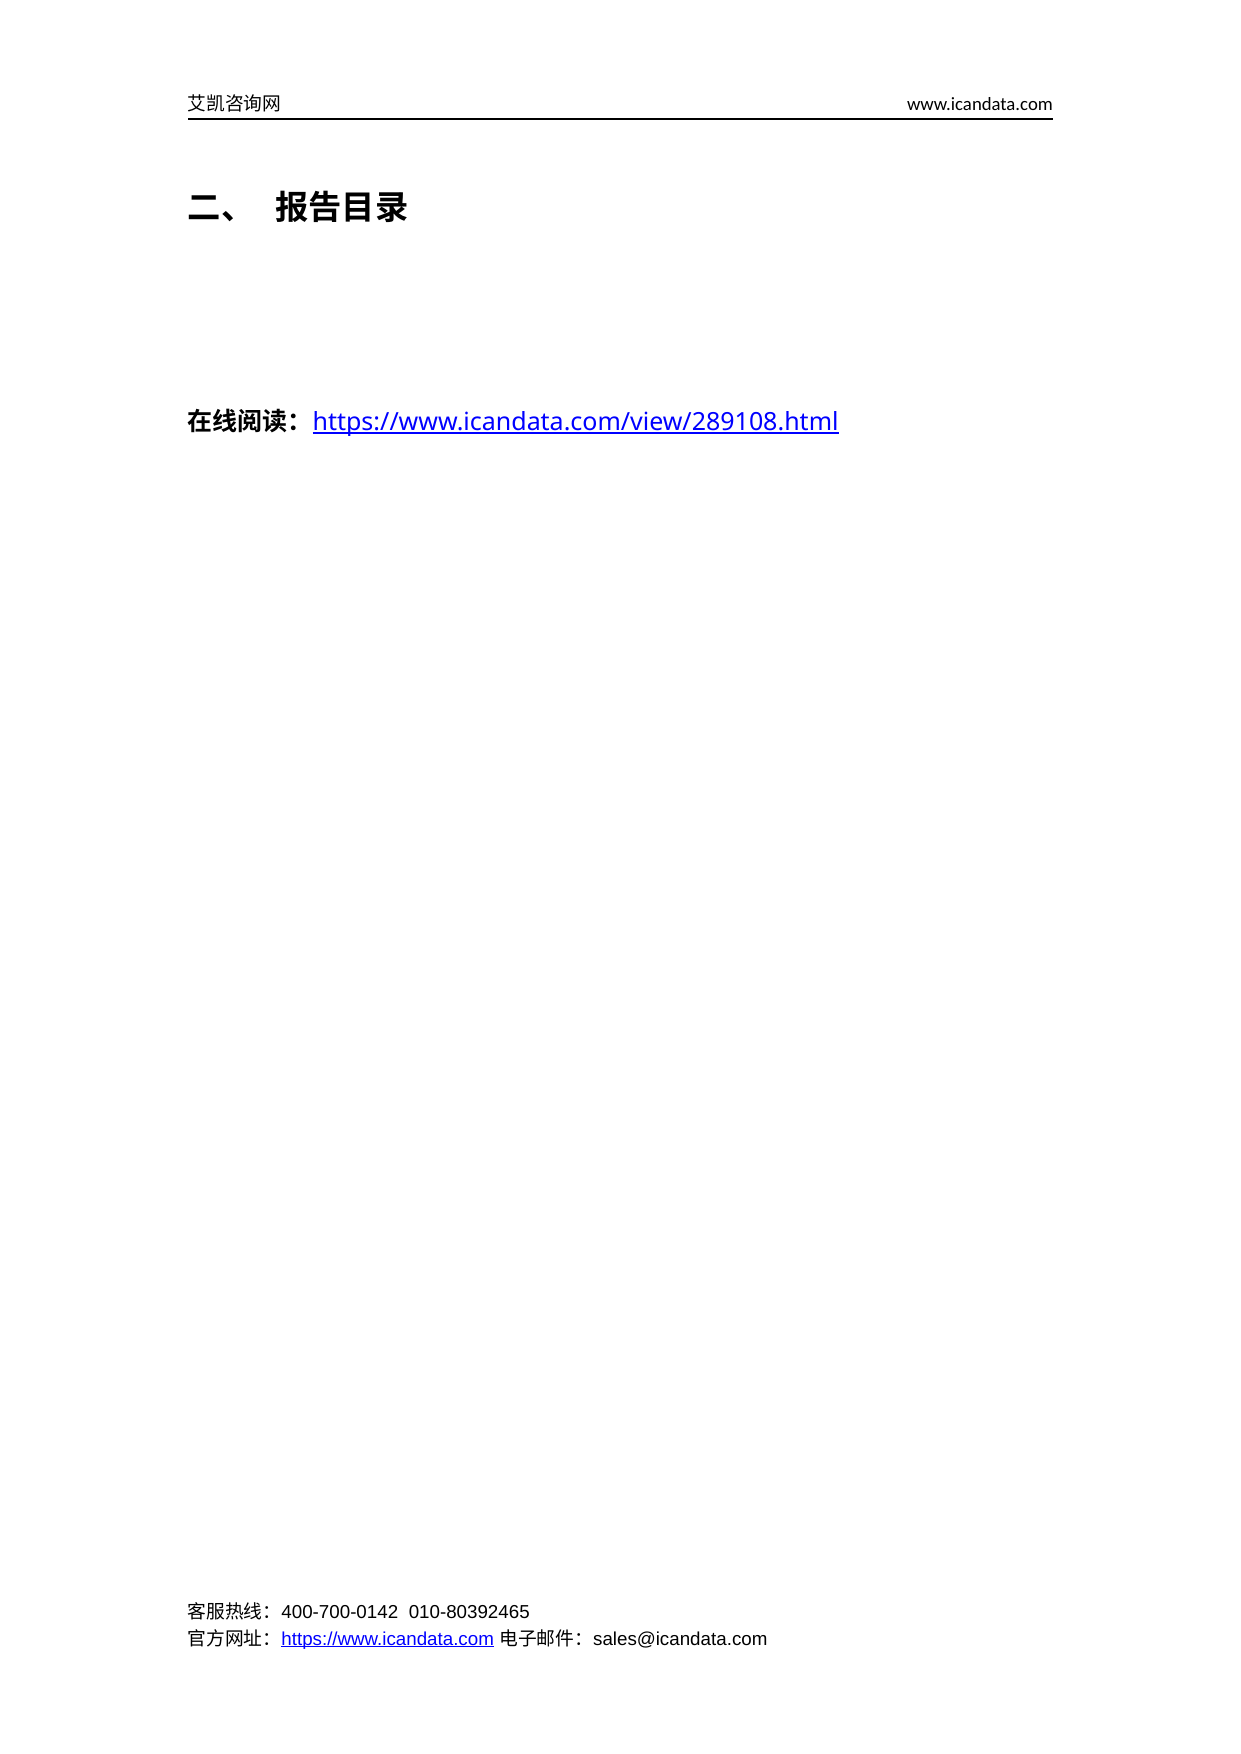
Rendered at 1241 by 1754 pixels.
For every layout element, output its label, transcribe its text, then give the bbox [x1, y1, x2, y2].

text 在线阅读：https://www.icandata.com/view/289108.html [187, 387, 1053, 452]
subtitle 报告目录 [187, 172, 1053, 237]
